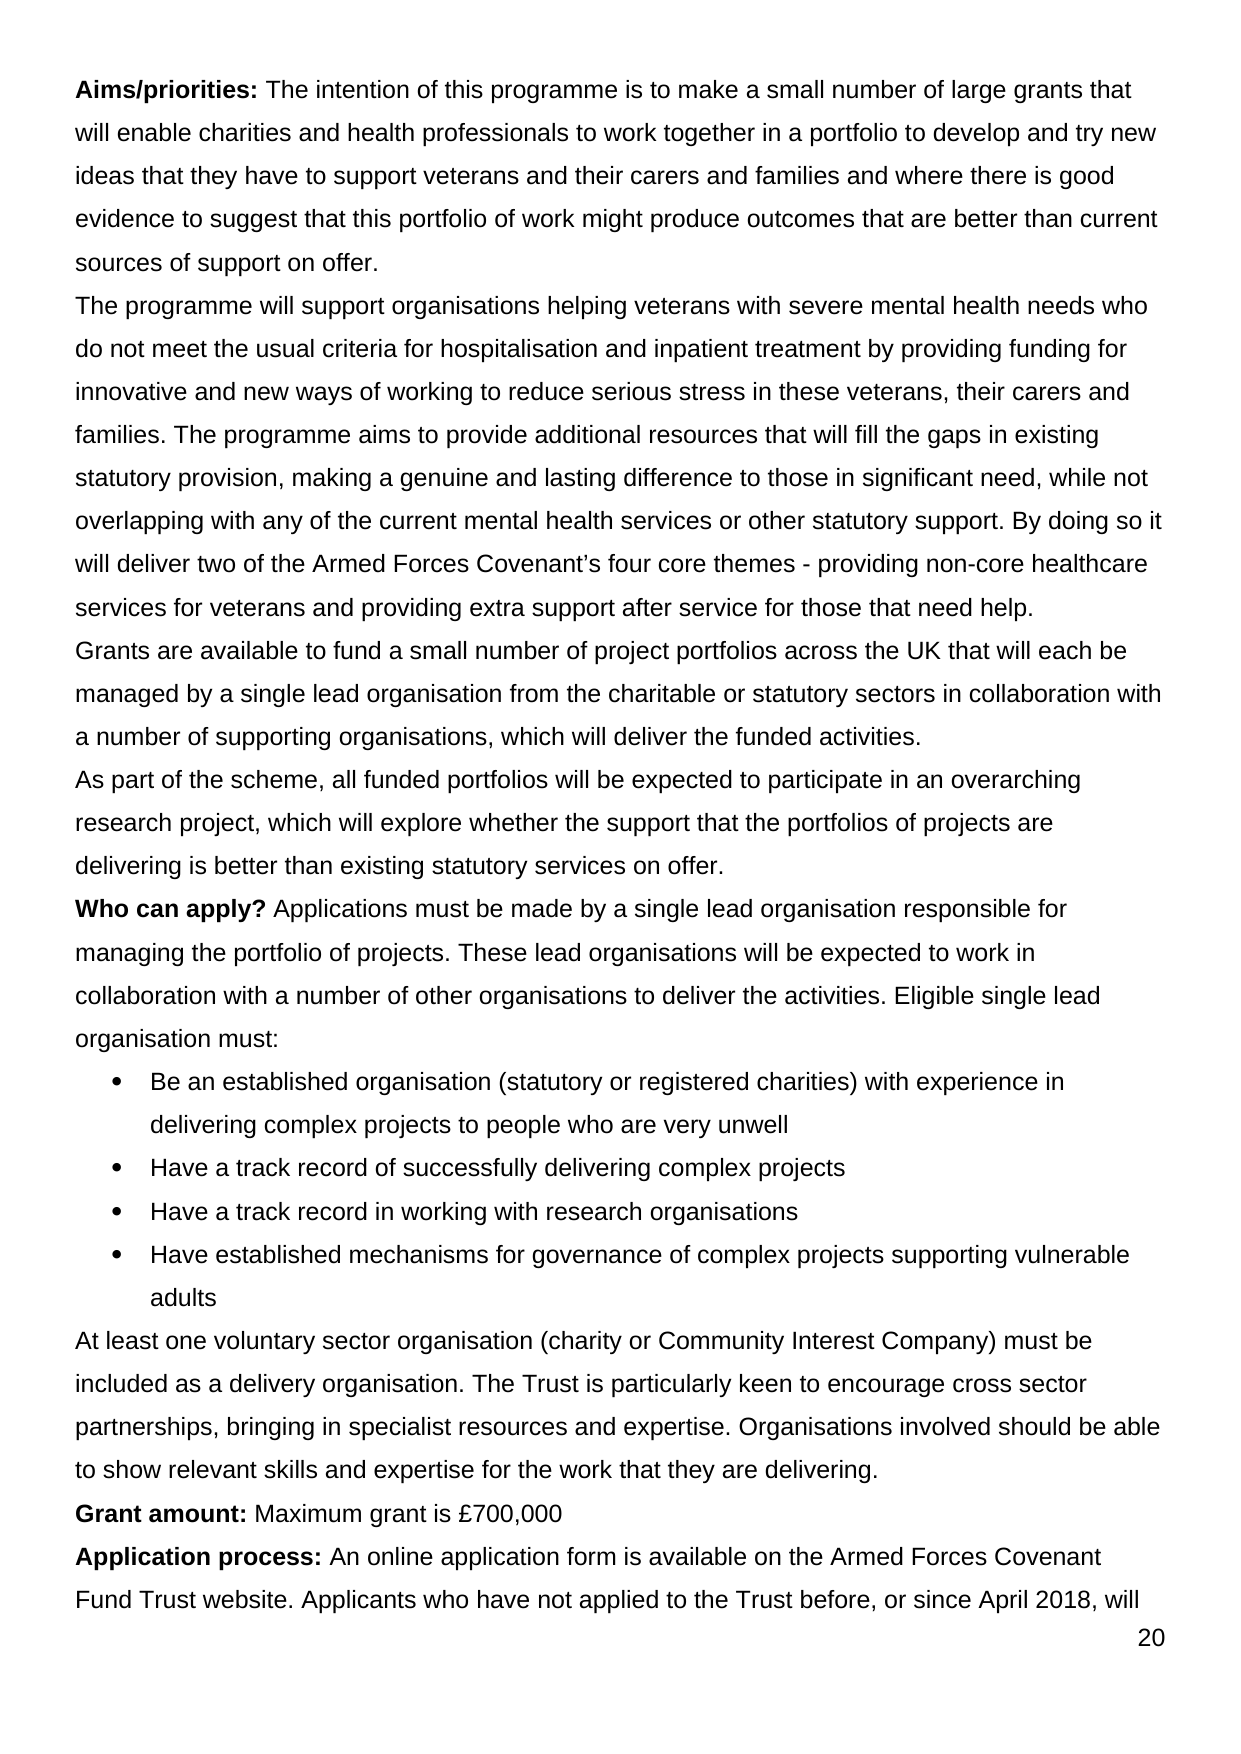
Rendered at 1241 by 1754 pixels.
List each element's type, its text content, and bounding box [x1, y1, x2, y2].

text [75, 1534, 1165, 1606]
text Armed Forces Covenant Fund Trust – Tackling Serious Stress in Veterans, Families and Carers Programme [75, 183, 880, 267]
picture [880, 175, 1162, 313]
list Be an established organisation (statutory or registered charities) with experience in delivering complex projects to people who are very unwell [112, 1275, 1165, 1347]
text Who can apply? Applications must be made by a single lead organisation responsible for managing the portfolio of projects. These lead organisations will be expected to work in collaboration with a number of other organisations to deliver the activities. Eligible single lead organisation must: [75, 1103, 1165, 1261]
list Have a track record of successfully delivering complex projects [112, 1362, 1165, 1391]
text ​HEALTH & WELLBEING [75, 118, 1165, 161]
text Aims/priorities: The intention of this programme is to make a small number of large grants that will enable charities and health professionals to work together in a portfolio to develop and try new ideas that they have to support veterans and their carers and families and where there is good evidence to suggest that this portfolio of work might produce outcomes that are better than current sources of support on offer. [75, 283, 1165, 485]
list Have established mechanisms for governance of complex projects supporting vulnerable adults [112, 1448, 1165, 1520]
list Have a track record in working with research organisations [112, 1405, 1165, 1434]
text The programme will support organisations helping veterans with severe mental health needs who do not meet the usual criteria for hospitalisation and inpatient treatment by providing funding for innovative and new ways of working to reduce serious stress in these veterans, their carers and families. The programme aims to provide additional resources that will fill the gaps in existing statutory provision, making a genuine and lasting difference to those in significant need, while not overlapping with any of the current mental health services or other statutory support. By doing so it will deliver two of the Armed Forces Covenant’s four core themes - providing non-core healthcare services for veterans and providing extra support after service for those that need help. [75, 499, 1165, 830]
text ​ [75, 75, 1165, 104]
text As part of the scheme, all funded portfolios will be expected to participate in an overarching research project, which will explore whether the support that the portfolios of projects are delivering is better than existing statutory services on offer. [75, 973, 1165, 1088]
text Grants are available to fund a small number of project portfolios across the UK that will each be managed by a single lead organisation from the charitable or statutory sectors in collaboration with a number of supporting organisations, which will deliver the funded activities. [75, 844, 1165, 959]
